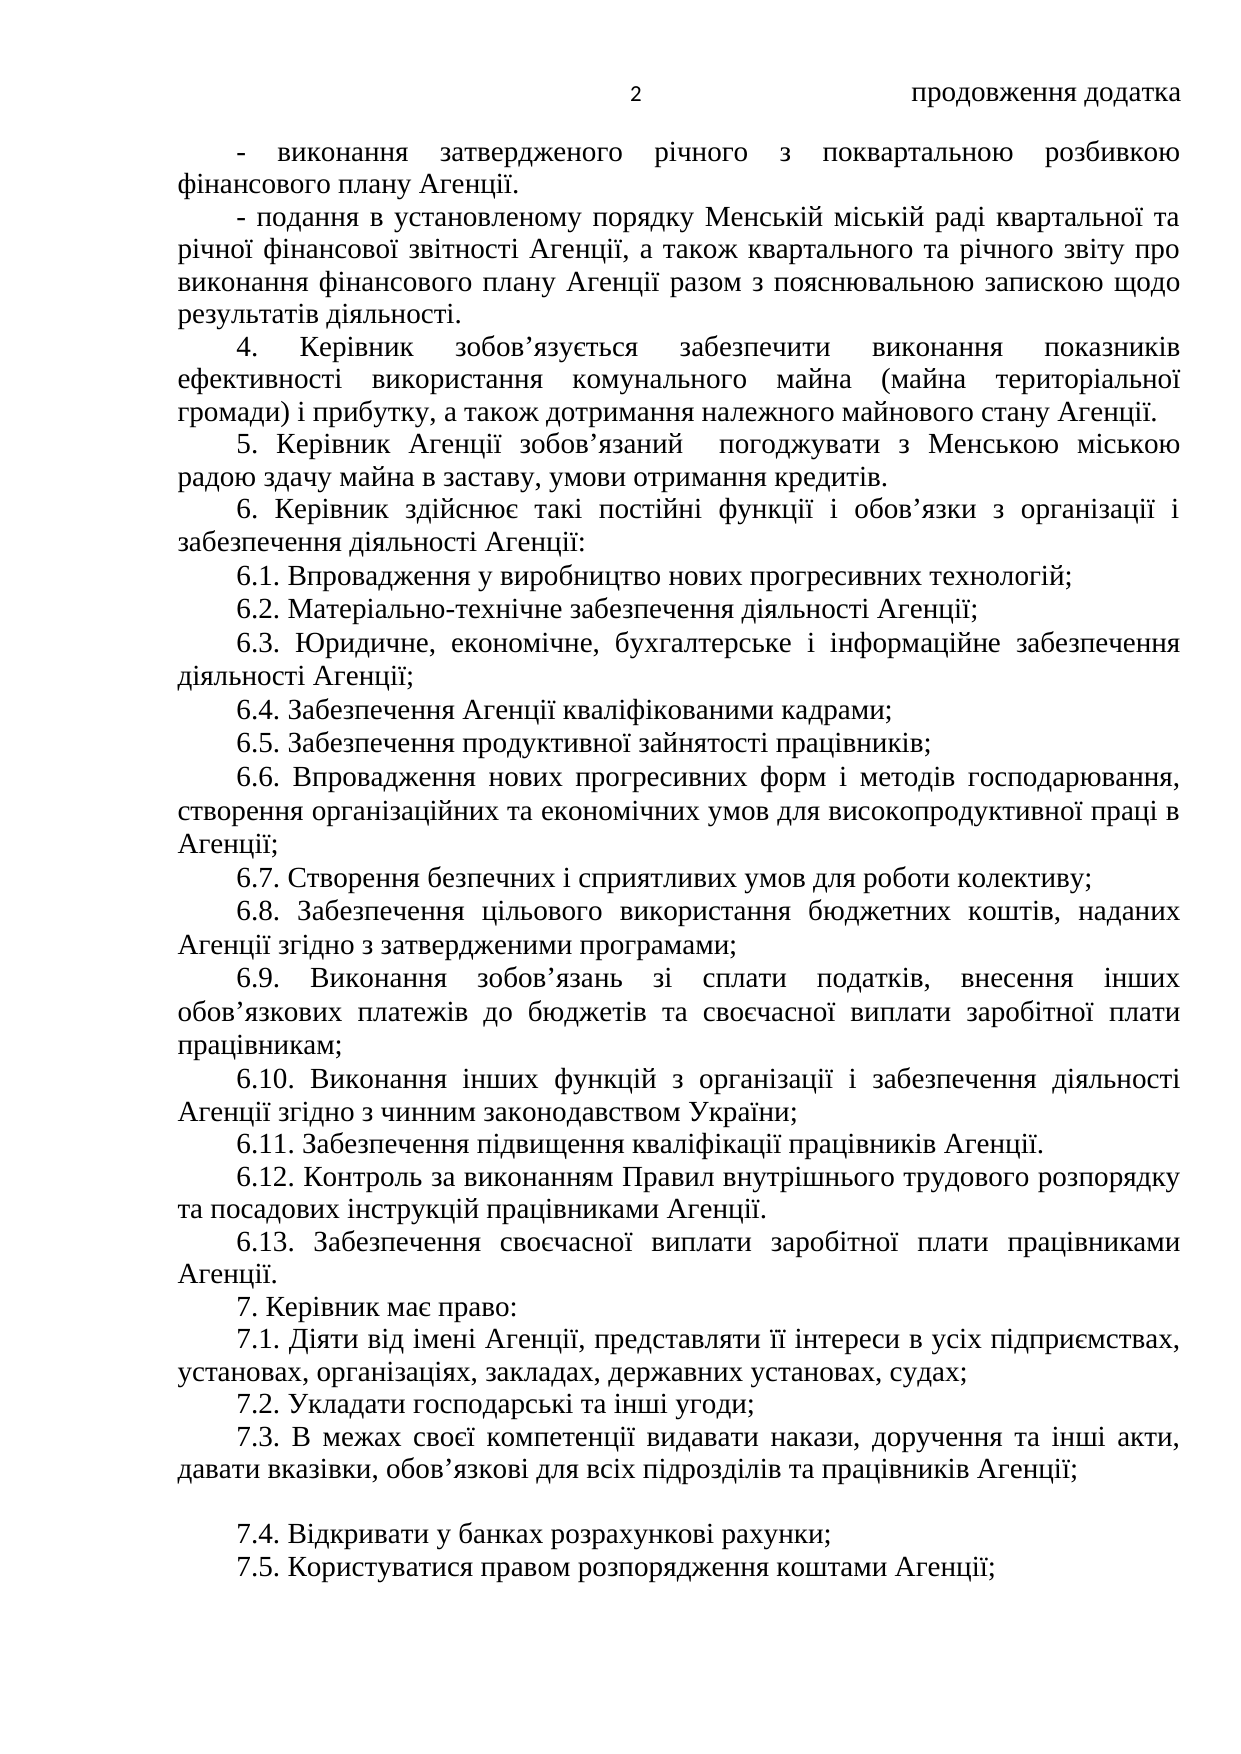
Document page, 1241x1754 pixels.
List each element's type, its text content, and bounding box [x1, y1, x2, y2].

text - подання в установленому порядку Менській міській раді квартальної та річної фінансової звітності Агенції, а також квартального та річного звіту про виконання фінансового плану Агенції разом з пояснювальною запискою щодо результатів діяльності. [177, 200, 1181, 330]
text 6.10. Виконання інших функцій з організації і забезпечення діяльності Агенції згідно з чинним законодавством України; [177, 1061, 1181, 1128]
text 7.1. Діяти від імені Агенції, представляти її інтереси в усіх підприємствах, установах, організаціях, закладах, державних установах, судах; [177, 1323, 1181, 1388]
text 6.12. Контроль за виконанням Правил внутрішнього трудового розпорядку та посадових інструкцій працівниками Агенції. [177, 1161, 1181, 1226]
text 6.4. Забезпечення Агенції кваліфікованими кадрами; [177, 692, 1181, 726]
text 7.4. Відкривати у банках розрахункові рахунки; [177, 1518, 1181, 1551]
text 6.2. Матеріально-технічне забезпечення діяльності Агенції; [177, 591, 1181, 625]
text 6. Керівник здійснює такі постійні функції і обов’язки з організації і забезпечення діяльності Агенції: [177, 493, 1181, 558]
text 5. Керівник Агенції зобов’язаний погоджувати з Менською міською радою здачу майна в заставу, умови отримання кредитів. [177, 428, 1181, 493]
text 6.1. Впровадження у виробництво нових прогресивних технологій; [177, 558, 1181, 591]
text 7.3. В межах своєї компетенції видавати накази, доручення та інші акти, давати вказівки, обов’язкові для всіх підрозділів та працівників Агенції; [177, 1421, 1181, 1486]
text 6.11. Забезпечення підвищення кваліфікації працівників Агенції. [177, 1128, 1181, 1161]
text 4. Керівник зобов’язується забезпечити виконання показників ефективності використання комунального майна (майна територіальної громади) і прибутку, а також дотримання належного майнового стану Агенції. [177, 330, 1181, 428]
text 6.5. Забезпечення продуктивної зайнятості працівників; [177, 726, 1181, 759]
text 7.2. Укладати господарські та інші угоди; [177, 1388, 1181, 1421]
text 6.13. Забезпечення своєчасної виплати заробітної плати працівниками Агенції. [177, 1226, 1181, 1291]
text 6.3. Юридичне, економічне, бухгалтерське і інформаційне забезпечення діяльності Агенції; [177, 625, 1181, 692]
text 7.5. Користуватися правом розпорядження коштами Агенції; [177, 1551, 1181, 1583]
text - виконання затвердженого річного з поквартальною розбивкою фінансового плану Агенції. [177, 135, 1181, 200]
text 6.8. Забезпечення цільового використання бюджетних коштів, наданих Агенції згідно з затвердженими програмами; [177, 893, 1181, 960]
text 6.6. Впровадження нових прогресивних форм і методів господарювання, створення організаційних та економічних умов для високопродуктивної праці в Агенції; [177, 759, 1181, 860]
text 6.7. Створення безпечних і сприятливих умов для роботи колективу; [177, 860, 1181, 893]
text 7. Керівник має право: [177, 1291, 1181, 1323]
text 6.9. Виконання зобов’язань зі сплати податків, внесення інших обов’язкових платежів до бюджетів та своєчасної виплати заробітної плати працівникам; [177, 960, 1181, 1061]
